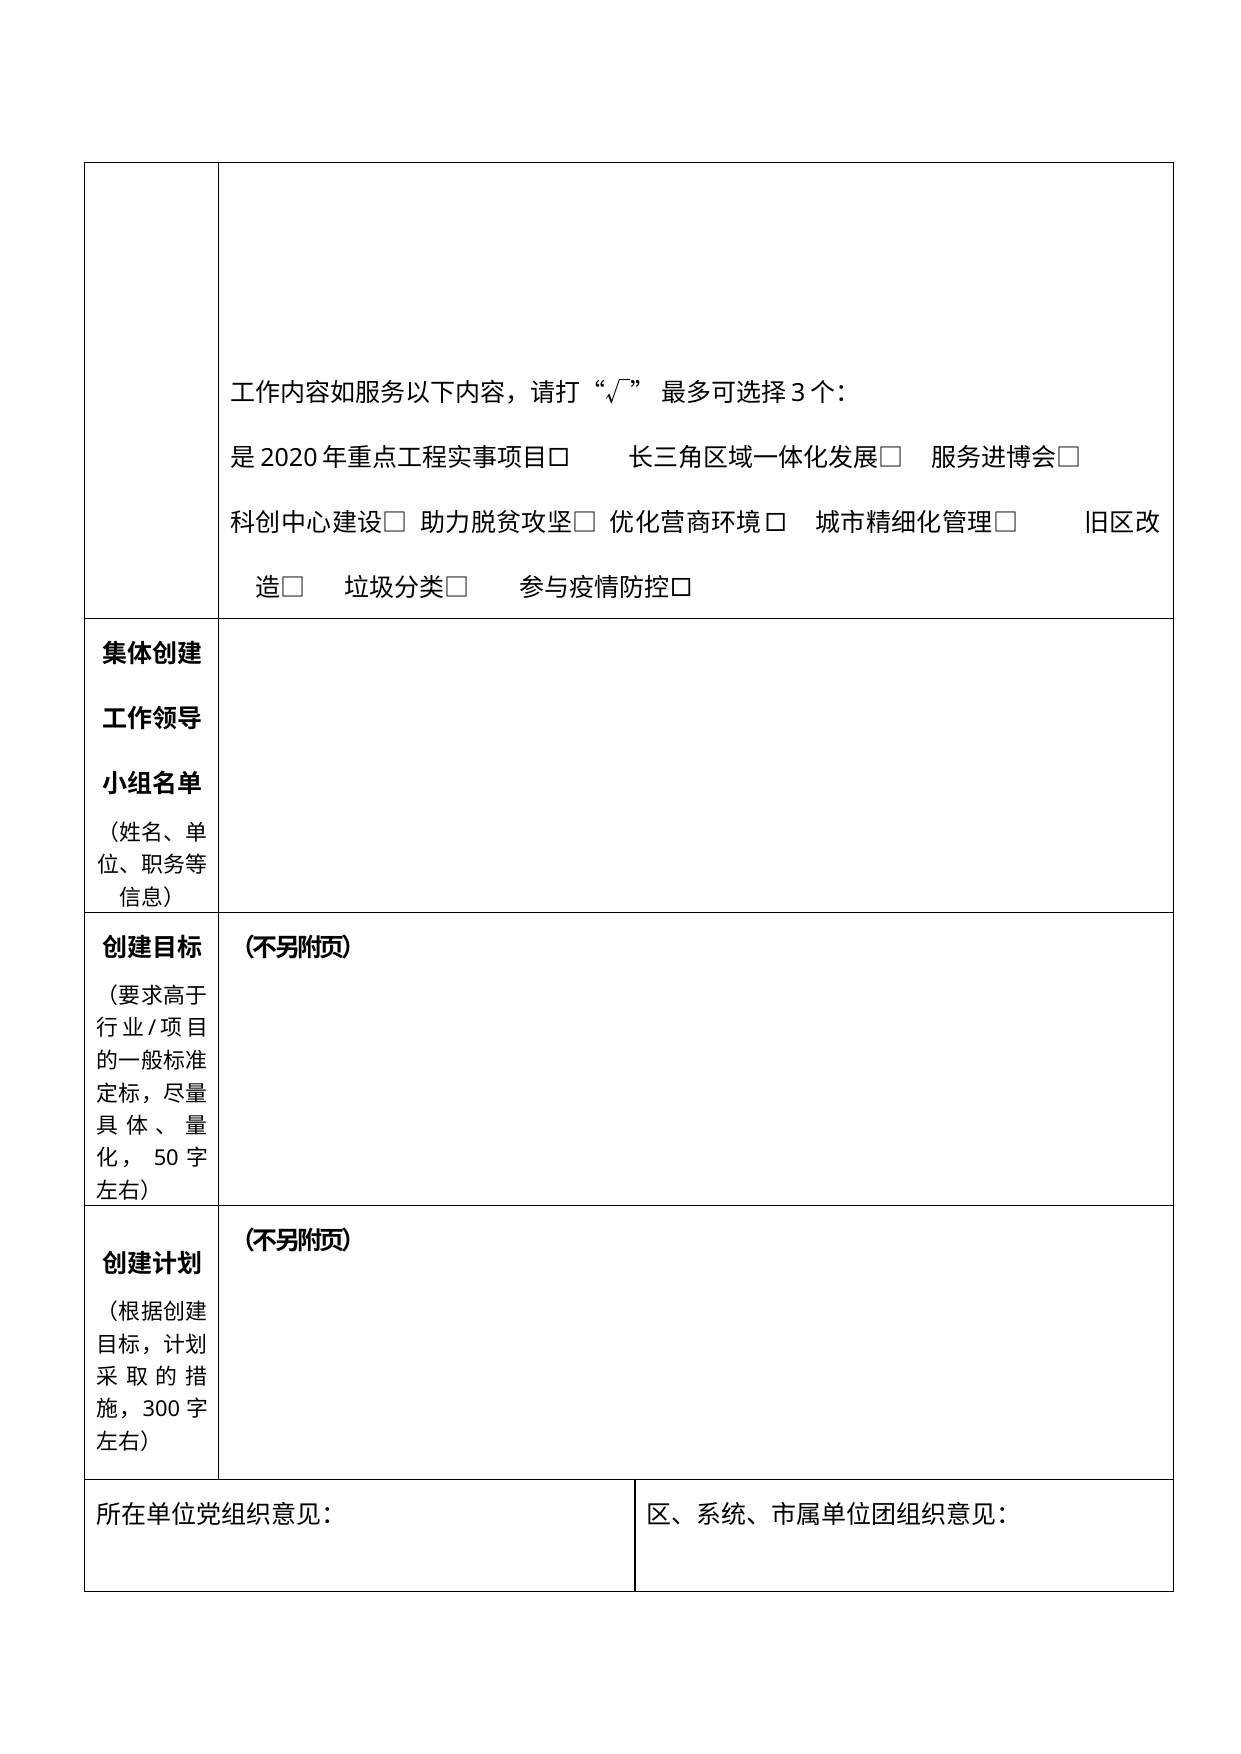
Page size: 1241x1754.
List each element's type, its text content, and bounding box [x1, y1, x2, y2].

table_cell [85, 163, 218, 618]
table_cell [219, 163, 1173, 618]
table_cell （不另附页） [219, 1206, 1173, 1479]
table_cell 创建计划 （根据创建目标，计划采取的措施，300字左右） [85, 1206, 218, 1479]
table_cell 创建目标 （要求高于行业/项目的一般标准定标，尽量具体、量化， 50字左右） [85, 913, 218, 1205]
table_cell [219, 619, 1173, 912]
table_cell 集体创建工作领导小组名单 （姓名、单位、职务等信息） [85, 619, 218, 912]
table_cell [636, 1480, 1173, 1591]
table_cell （不另附页） [219, 913, 1173, 1205]
table_cell 所在单位党组织意见： 盖章 年 月 日 [85, 1480, 634, 1591]
